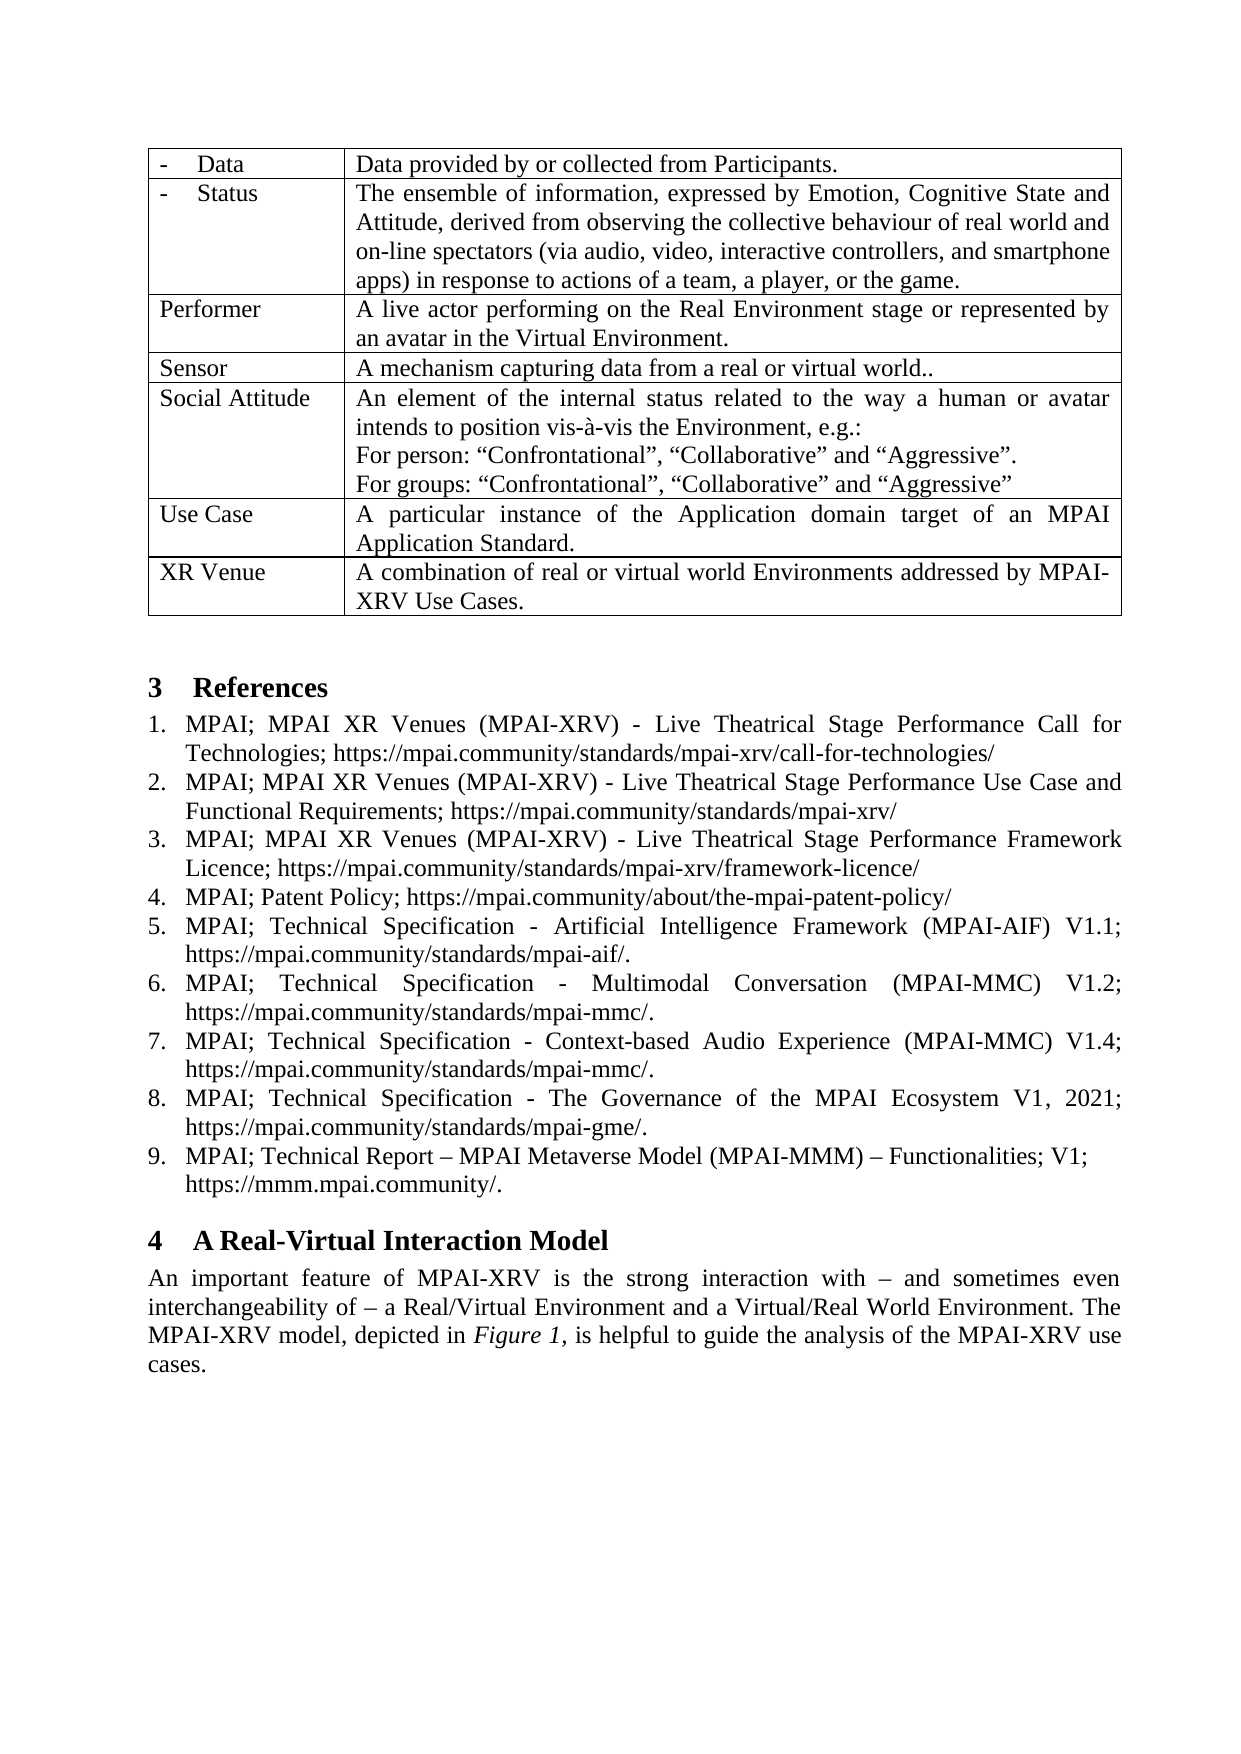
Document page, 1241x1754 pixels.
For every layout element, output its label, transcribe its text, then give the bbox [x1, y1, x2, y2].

list MPAI; Technical Specification - Multimodal Conversation (MPAI-MMC) V1.2; https://mpai.community/standards/mpai-mmc/. [148, 968, 1122, 1026]
table_cell Use Case [149, 499, 344, 556]
list MPAI; Technical Specification - Artificial Intelligence Framework (MPAI-AIF) V1.1; https://mpai.community/standards/mpai-aif/. [148, 911, 1122, 968]
table_cell A combination of real or virtual world Environments addressed by MPAI-XRV Use Cases. [345, 558, 1121, 615]
table_cell An element of the internal status related to the way a human or avatar intends to position vis-à-vis the Environment, e.g.: For person: “Confrontational”, “Collaborative” and “Aggressive”. For groups: “Confrontational”, “Collaborative” and “Aggressive” [345, 383, 1121, 498]
list MPAI; MPAI XR Venues (MPAI-XRV) - Live Theatrical Stage Performance Call for Technologies; https://mpai.community/standards/mpai-xrv/call-for-technologies/ [148, 709, 1122, 767]
subtitle A Real-Virtual Interaction Model [148, 1223, 1122, 1257]
table_cell XR Venue [149, 558, 344, 615]
table_cell A particular instance of the Application domain target of an MPAI Application Standard. [345, 499, 1121, 556]
table_cell Status [149, 179, 344, 293]
text An important feature of MPAI-XRV is the strong interaction with – and sometimes even interchangeability of – a Real/Virtual Environment and a Virtual/Real World Environment. The MPAI-XRV model, depicted in Figure 1, is helpful to guide the analysis of the MPAI-XRV use cases. [148, 1263, 1122, 1378]
table_cell Sensor [149, 353, 344, 382]
table_cell Data provided by or collected from Participants. [345, 149, 1121, 177]
list MPAI; Technical Specification - Context-based Audio Experience (MPAI-MMC) V1.4; https://mpai.community/standards/mpai-mmc/. [148, 1026, 1122, 1083]
list MPAI; Technical Report – MPAI Metaverse Model (MPAI-MMM) – Functionalities; V1; https://mmm.mpai.community/. [148, 1141, 1122, 1198]
table_cell Performer [149, 295, 344, 352]
table_cell Social Attitude [149, 383, 344, 498]
table_cell A live actor performing on the Real Environment stage or represented by an avatar in the Virtual Environment. [345, 295, 1121, 352]
list MPAI; MPAI XR Venues (MPAI-XRV) - Live Theatrical Stage Performance Use Case and Functional Requirements; https://mpai.community/standards/mpai-xrv/ [148, 767, 1122, 824]
table_cell The ensemble of information, expressed by Emotion, Cognitive State and Attitude, derived from observing the collective behaviour of real world and on-line spectators (via audio, video, interactive controllers, and smartphone apps) in response to actions of a team, a player, or the game. [345, 179, 1121, 293]
table_cell A mechanism capturing data from a real or virtual world.. [345, 353, 1121, 382]
list MPAI; Patent Policy; https://mpai.community/about/the-mpai-patent-policy/ [148, 882, 1122, 911]
list MPAI; Technical Specification - The Governance of the MPAI Ecosystem V1, 2021; https://mpai.community/standards/mpai-gme/. [148, 1083, 1122, 1141]
table_cell Data [149, 149, 344, 177]
subtitle References [148, 670, 1122, 703]
list MPAI; MPAI XR Venues (MPAI-XRV) - Live Theatrical Stage Performance Framework Licence; https://mpai.community/standards/mpai-xrv/framework-licence/ [148, 824, 1122, 882]
